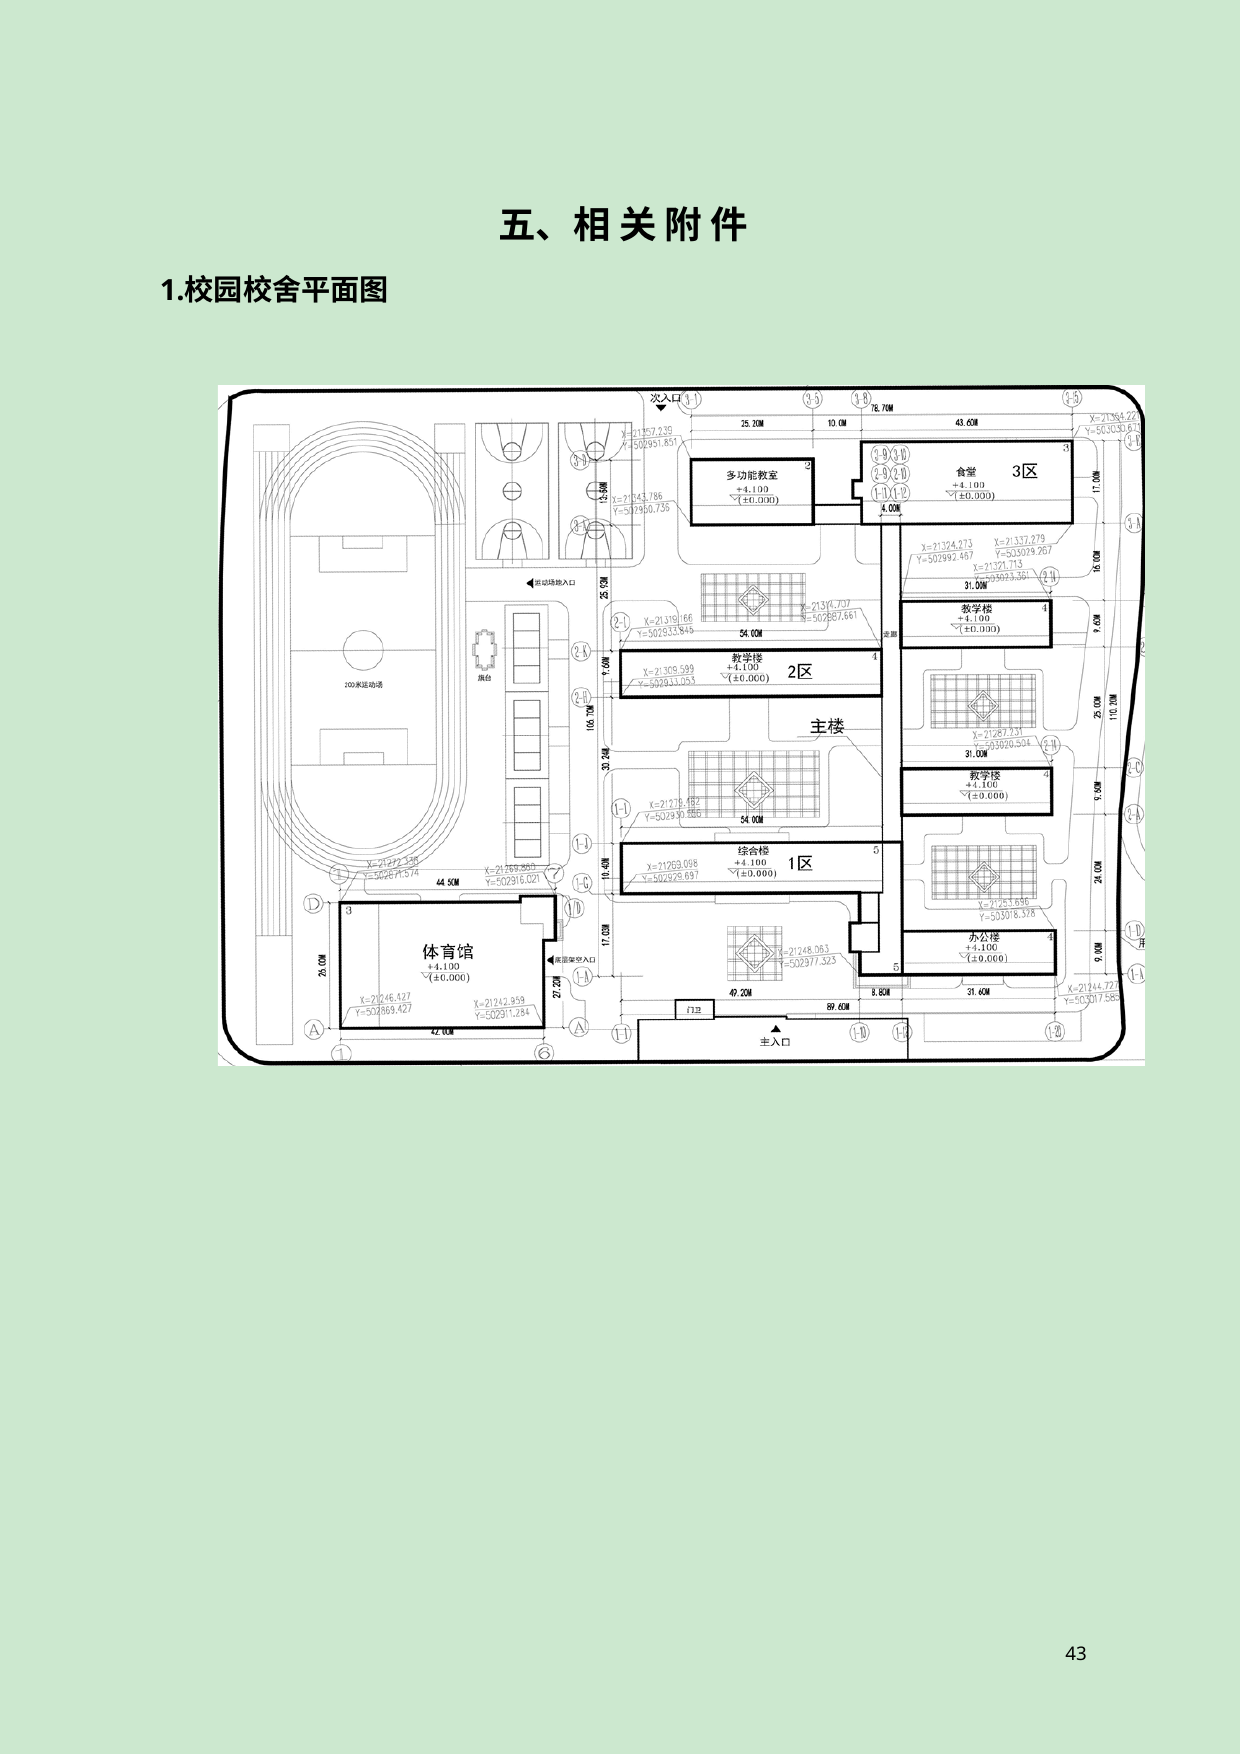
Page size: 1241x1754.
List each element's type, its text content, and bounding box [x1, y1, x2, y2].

text 五、相 关 附 件 [159, 190, 1087, 255]
picture [217, 385, 1145, 1066]
text 1.校园校舍平面图 [159, 255, 1028, 320]
